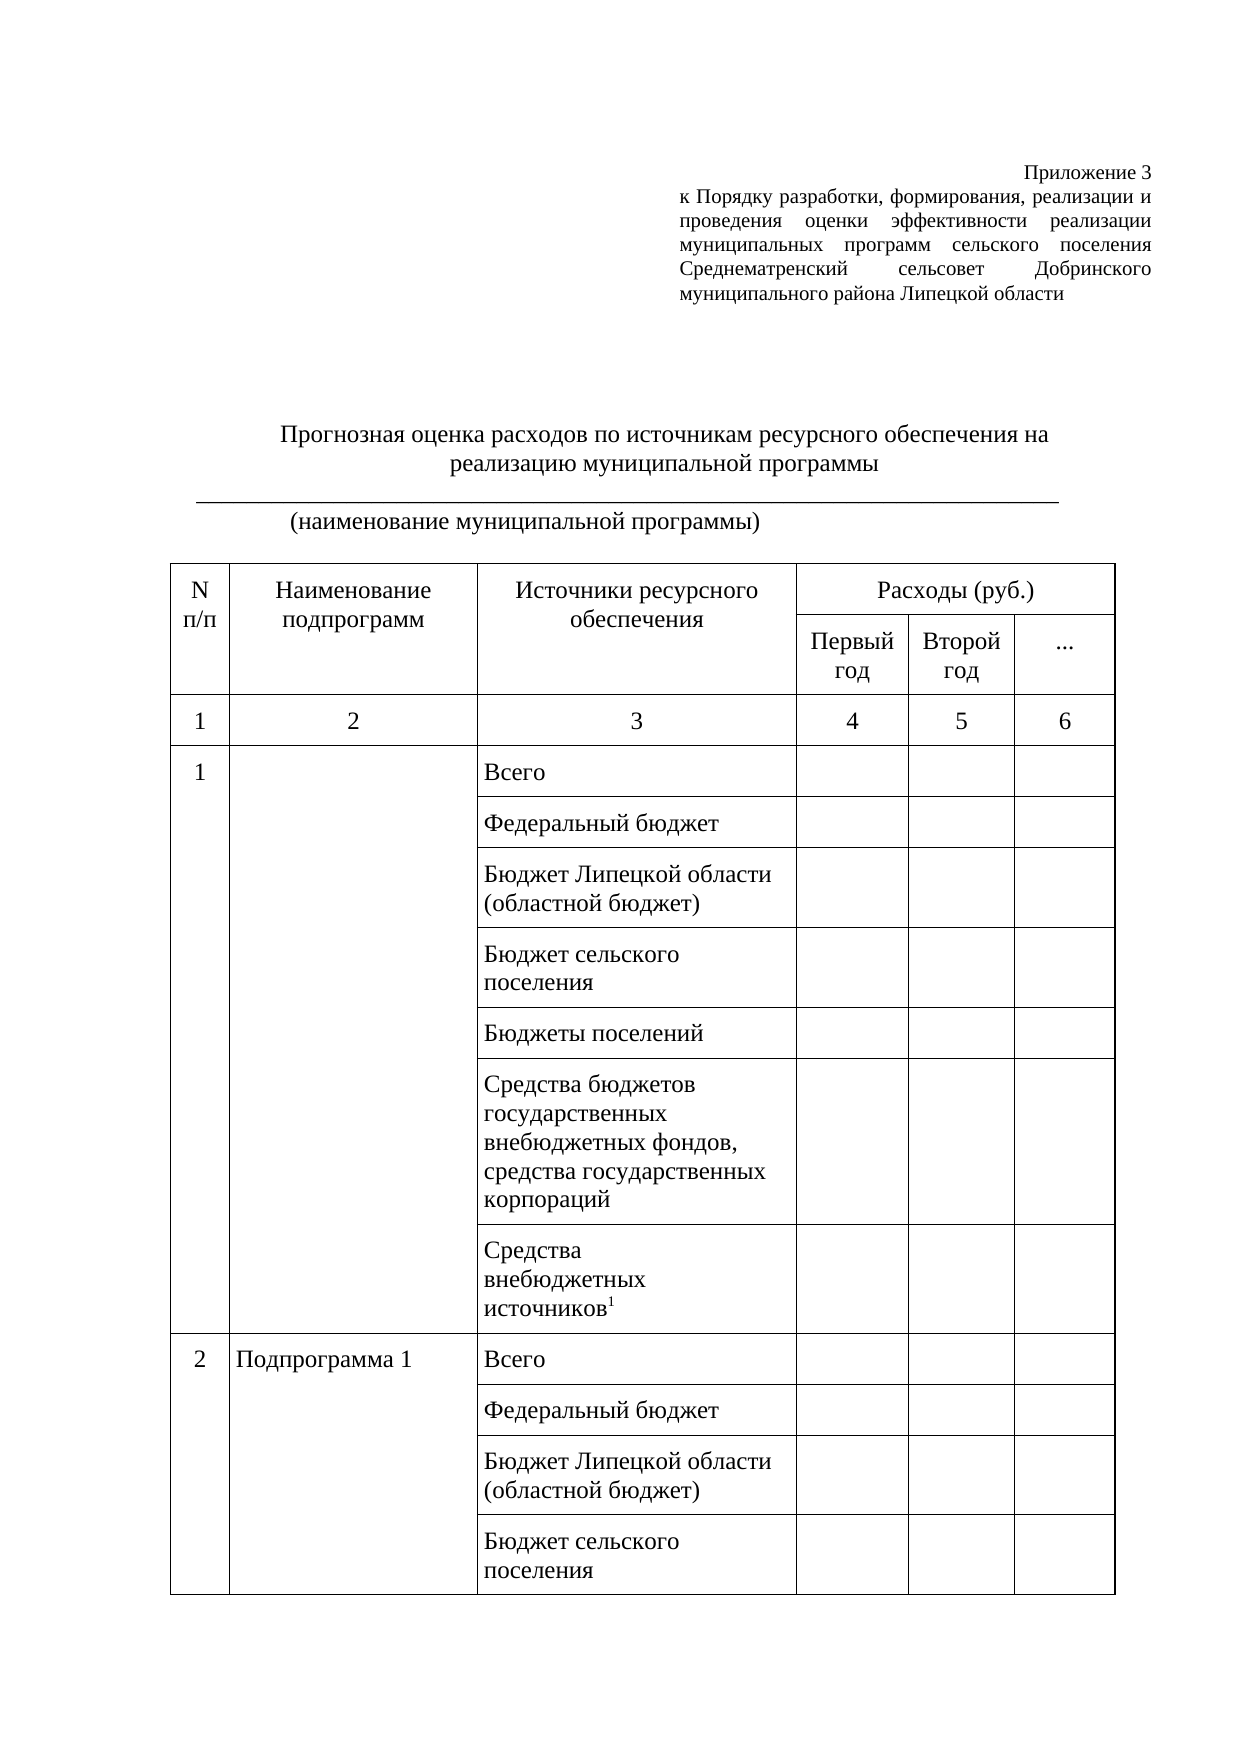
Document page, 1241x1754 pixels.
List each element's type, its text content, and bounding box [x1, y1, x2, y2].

table_cell [909, 1225, 1014, 1332]
table_cell [797, 1436, 908, 1514]
text _____________________________________________________________________ [177, 477, 1152, 506]
table_cell [1015, 1385, 1114, 1434]
text к Порядку разработки, формирования, реализации и проведения оценки эффективности реализации муниципальных программ сельского поселения Среднематренский сельсовет Добринского муниципального района Липецкой области [679, 184, 1152, 304]
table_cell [478, 1436, 796, 1514]
table_cell Средства бюджетов государственных внебюджетных фондов, средства государственных корпораций [478, 1059, 796, 1224]
table_cell Всего [478, 1334, 796, 1383]
table_cell [1015, 1059, 1114, 1224]
table_cell [909, 1334, 1014, 1383]
table_cell Бюджеты поселений [478, 1008, 796, 1058]
table_cell [797, 797, 908, 847]
table_cell [1015, 1008, 1114, 1058]
text Приложение 3 [177, 160, 1152, 184]
table_cell [909, 746, 1014, 796]
table_cell Федеральный бюджет [478, 1385, 796, 1434]
table_cell [909, 1385, 1014, 1434]
table_cell Второй год [909, 615, 1014, 694]
table_cell [797, 746, 908, 796]
table_cell [797, 1385, 908, 1434]
table_cell [909, 1059, 1014, 1224]
table_header N п/п [171, 564, 229, 694]
table_cell [1015, 797, 1114, 847]
table_cell [797, 1515, 908, 1594]
table_cell [1015, 1515, 1114, 1594]
table_cell 6 [1015, 695, 1114, 745]
table_cell Средства внебюджетных источников1 [478, 1225, 796, 1332]
table_cell 1 [171, 746, 229, 1332]
table_cell ... [1015, 615, 1114, 694]
table_cell [797, 1059, 908, 1224]
table_header Расходы (руб.) [797, 564, 1114, 614]
text реализацию муниципальной программы [177, 448, 1152, 477]
table_cell [797, 928, 908, 1007]
table_cell 2 [230, 695, 477, 745]
table_cell [909, 1008, 1014, 1058]
table_cell Федеральный бюджет [478, 797, 796, 847]
table_cell [909, 797, 1014, 847]
table_cell [1015, 746, 1114, 796]
table_cell [909, 848, 1014, 927]
table_cell Всего [478, 746, 796, 796]
table_cell [1015, 1436, 1114, 1514]
table_cell Первый год [797, 615, 908, 694]
table_cell Бюджет сельского поселения [478, 928, 796, 1007]
table_cell [797, 1008, 908, 1058]
table_cell [909, 1515, 1014, 1594]
table_cell 4 [797, 695, 908, 745]
table_cell Бюджет сельского поселения [478, 1515, 796, 1594]
table_cell 5 [909, 695, 1014, 745]
table_cell [797, 1334, 908, 1383]
table_cell Подпрограмма 1 [230, 1334, 477, 1594]
table_cell [909, 928, 1014, 1007]
table_cell [797, 1225, 908, 1332]
table_cell [1015, 928, 1114, 1007]
table_cell [230, 746, 477, 1332]
table_header Наименование подпрограмм [230, 564, 477, 694]
table_cell 3 [478, 695, 796, 745]
text (наименование муниципальной программы) [177, 506, 1152, 534]
table_cell [1015, 848, 1114, 927]
table_cell 2 [171, 1334, 229, 1594]
table_cell 1 [171, 695, 229, 745]
text Прогнозная оценка расходов по источникам ресурсного обеспечения на [177, 419, 1152, 448]
table_header Источники ресурсного обеспечения [478, 564, 796, 694]
table_cell [797, 848, 908, 927]
table_cell [909, 1436, 1014, 1514]
table_cell Бюджет Липецкой области (областной бюджет) [478, 848, 796, 927]
table_cell [1015, 1225, 1114, 1332]
table_cell [1015, 1334, 1114, 1383]
